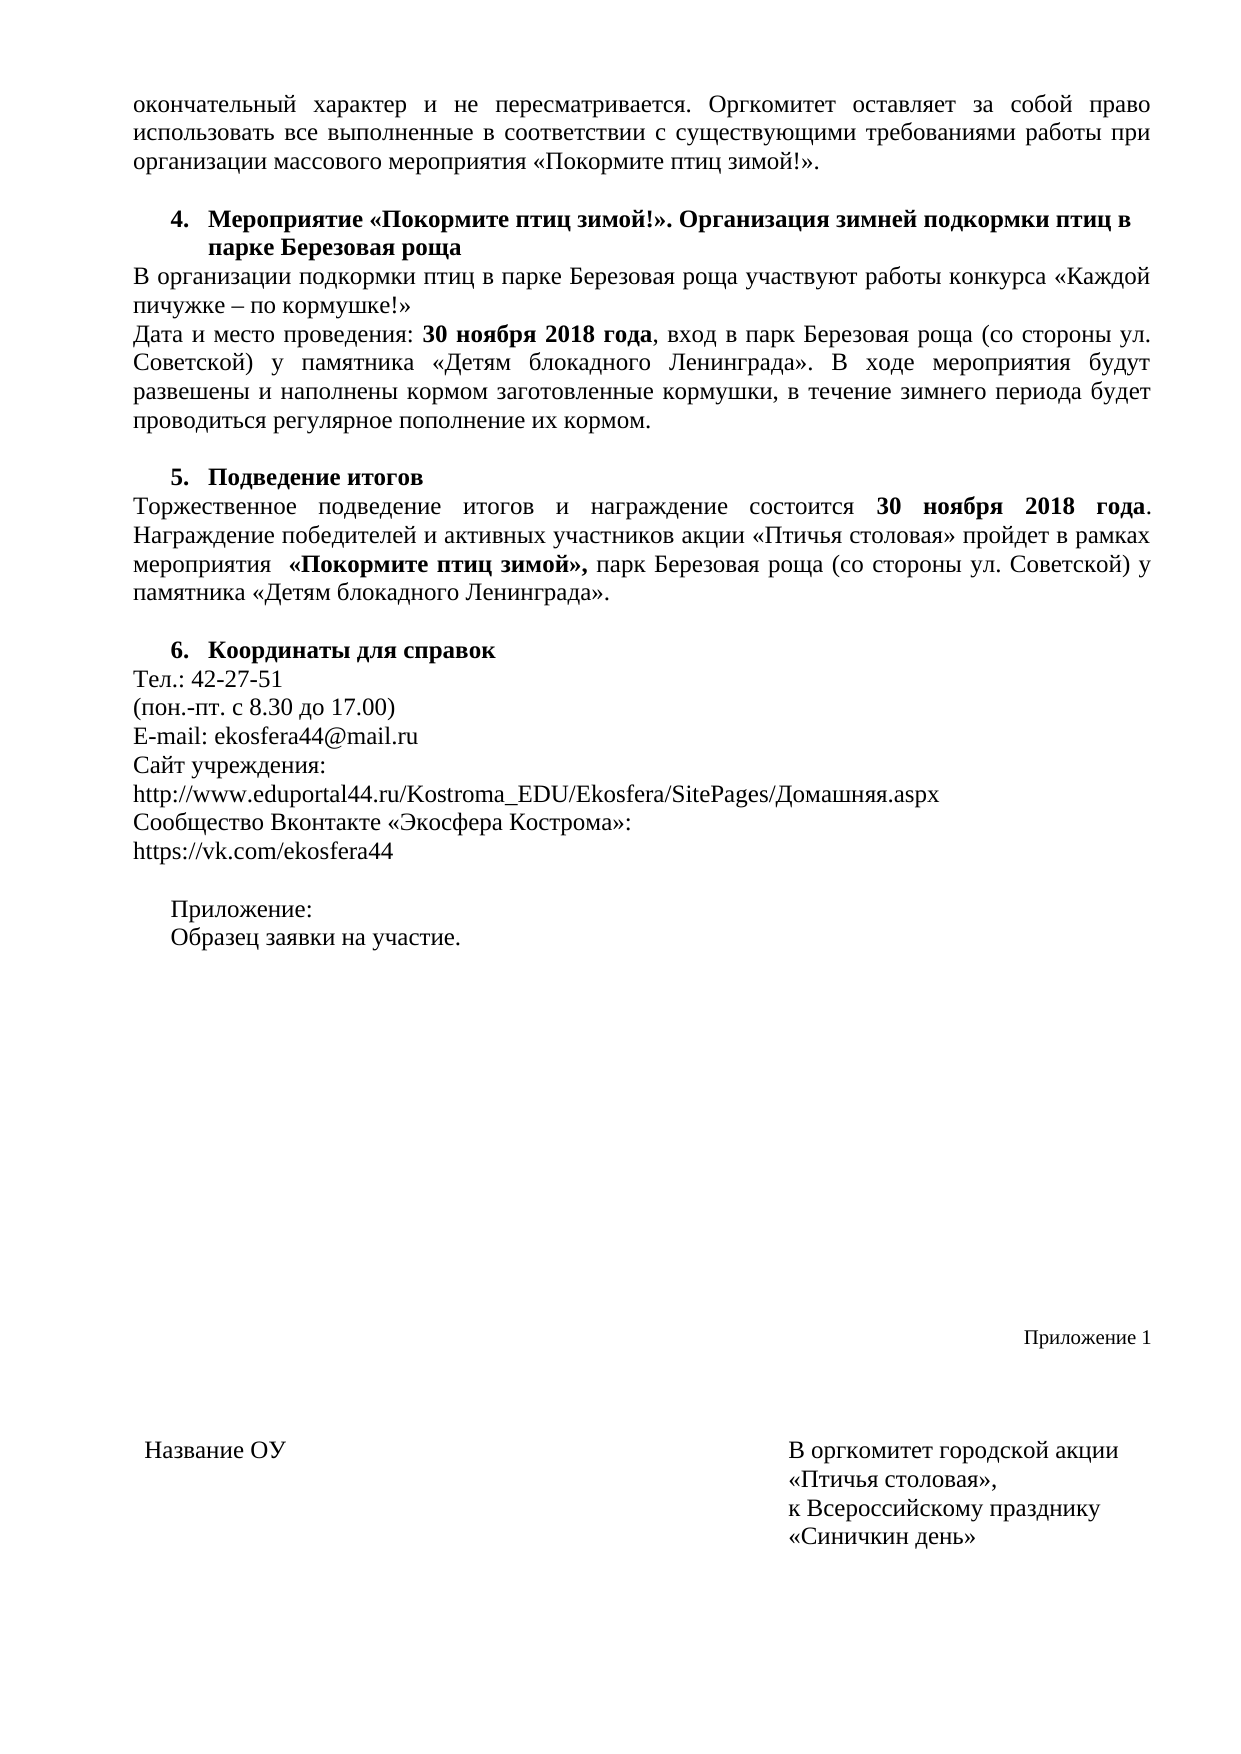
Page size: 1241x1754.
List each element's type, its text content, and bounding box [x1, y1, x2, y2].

text Приложение: [170, 894, 1152, 922]
text Приложение 1 [133, 1325, 1152, 1349]
table_header В оргкомитет городской акции «Птичья столовая», к Всероссийскому празднику «Синичкин день» [777, 1435, 1152, 1608]
list В организации подкормки птиц в парке Березовая роща участвуют работы конкурса «Каждой пичужке – по кормушке!» [133, 261, 1152, 319]
text Тел.: 42-27-51 [133, 664, 1152, 692]
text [133, 89, 1152, 175]
text (пон.-пт. с 8.30 до 17.00) [133, 692, 1152, 721]
text Сайт учреждения: [133, 750, 1152, 779]
list Мероприятие «Покормите птиц зимой!». Организация зимней подкормки птиц в парке Березовая роща [170, 204, 1152, 261]
text http://www.eduportal44.ru/Kostroma_EDU/Ekosfera/SitePages/Домашняя.aspx [133, 779, 1152, 807]
list Дата и место проведения: 30 ноября 2018 года, вход в парк Березовая роща (со стороны ул. Советской) у памятника «Детям блокадного Ленинграда». В ходе мероприятия будут развешены и наполнены кормом заготовленные кормушки, в течение зимнего периода будет проводиться регулярное пополнение их кормом. [133, 319, 1152, 434]
text Сообщество Вконтакте «Экосфера Кострома»: [133, 807, 1152, 836]
text Образец заявки на участие. [170, 922, 1152, 951]
table_header Название ОУ [133, 1435, 777, 1608]
text https://vk.com/ekosfera44 [133, 836, 1152, 865]
list Подведение итогов [170, 462, 1152, 491]
list Координаты для справок [170, 635, 1152, 664]
text E-mail: ekosfera44@mail.ru [133, 721, 1152, 750]
list Торжественное подведение итогов и награждение состоится 30 ноября 2018 года. Награждение победителей и активных участников акции «Птичья столовая» пройдет в рамках мероприятия «Покормите птиц зимой», парк Березовая роща (со стороны ул. Советской) у памятника «Детям блокадного Ленинграда». [133, 491, 1152, 606]
